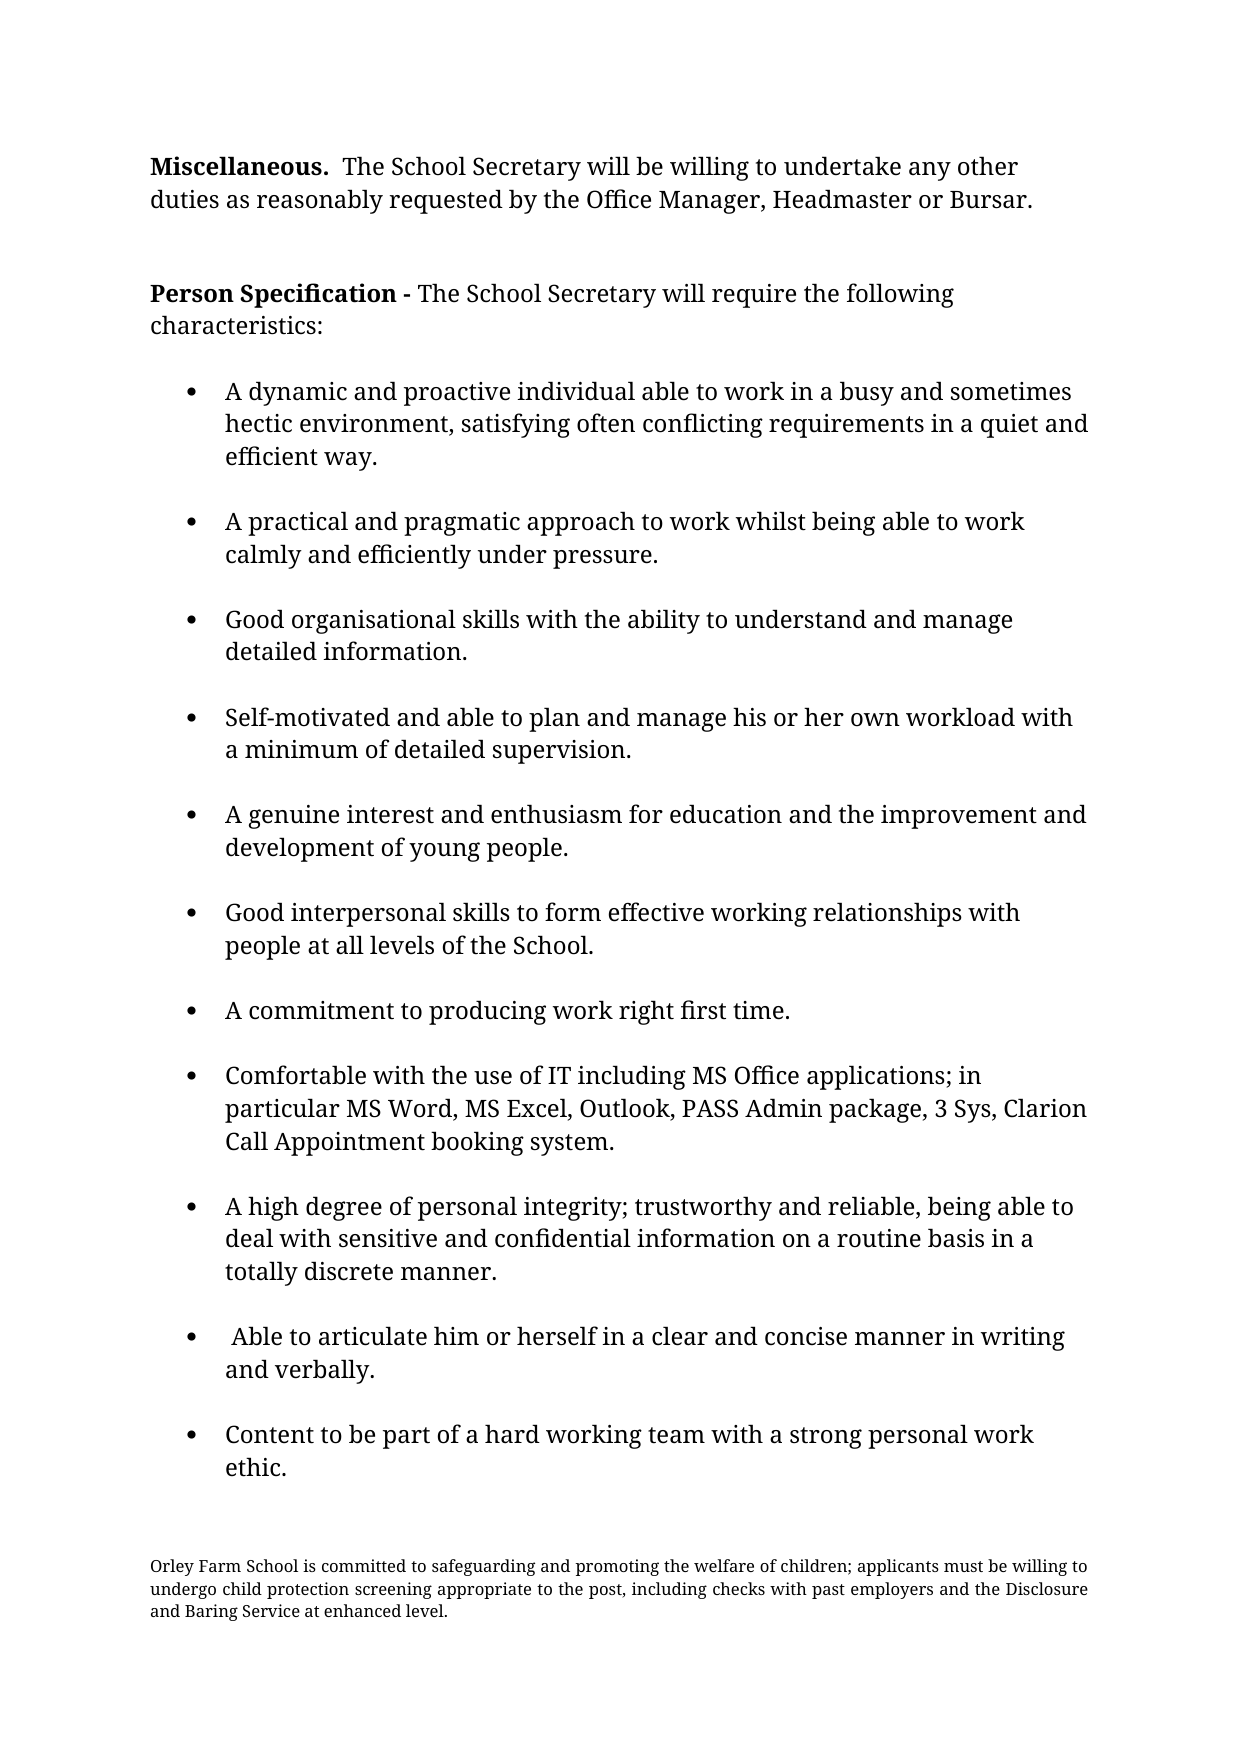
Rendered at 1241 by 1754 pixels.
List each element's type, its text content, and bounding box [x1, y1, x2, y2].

list Able to articulate him or herself in a clear and concise manner in writing and verbally. [187, 1320, 1090, 1385]
list Good interpersonal skills to form effective working relationships with people at all levels of the School. [187, 896, 1090, 961]
text Miscellaneous. The School Secretary will be willing to undertake any other duties as reasonably requested by the Office Manager, Headmaster or Bursar. [150, 150, 1090, 215]
text Person Specification - The School Secretary will require the following characteristics: [150, 277, 1090, 342]
list Content to be part of a hard working team with a strong personal work ethic. [187, 1418, 1090, 1483]
list A dynamic and proactive individual able to work in a busy and sometimes hectic environment, satisfying often conflicting requirements in a quiet and efficient way. [187, 374, 1090, 472]
list Good organisational skills with the ability to understand and manage detailed information. [187, 603, 1090, 668]
list A commitment to producing work right first time. [187, 994, 1090, 1026]
list A high degree of personal integrity; trustworthy and reliable, being able to deal with sensitive and confidential information on a routine basis in a totally discrete manner. [187, 1189, 1090, 1287]
list A practical and pragmatic approach to work whilst being able to work calmly and efficiently under pressure. [187, 505, 1090, 570]
list Self-motivated and able to plan and manage his or her own workload with a minimum of detailed supervision. [187, 700, 1090, 766]
list Comfortable with the use of IT including MS Office applications; in particular MS Word, MS Excel, Outlook, PASS Admin package, 3 Sys, Clarion Call Appointment booking system. [187, 1059, 1090, 1157]
list A genuine interest and enthusiasm for education and the improvement and development of young people. [187, 798, 1090, 863]
